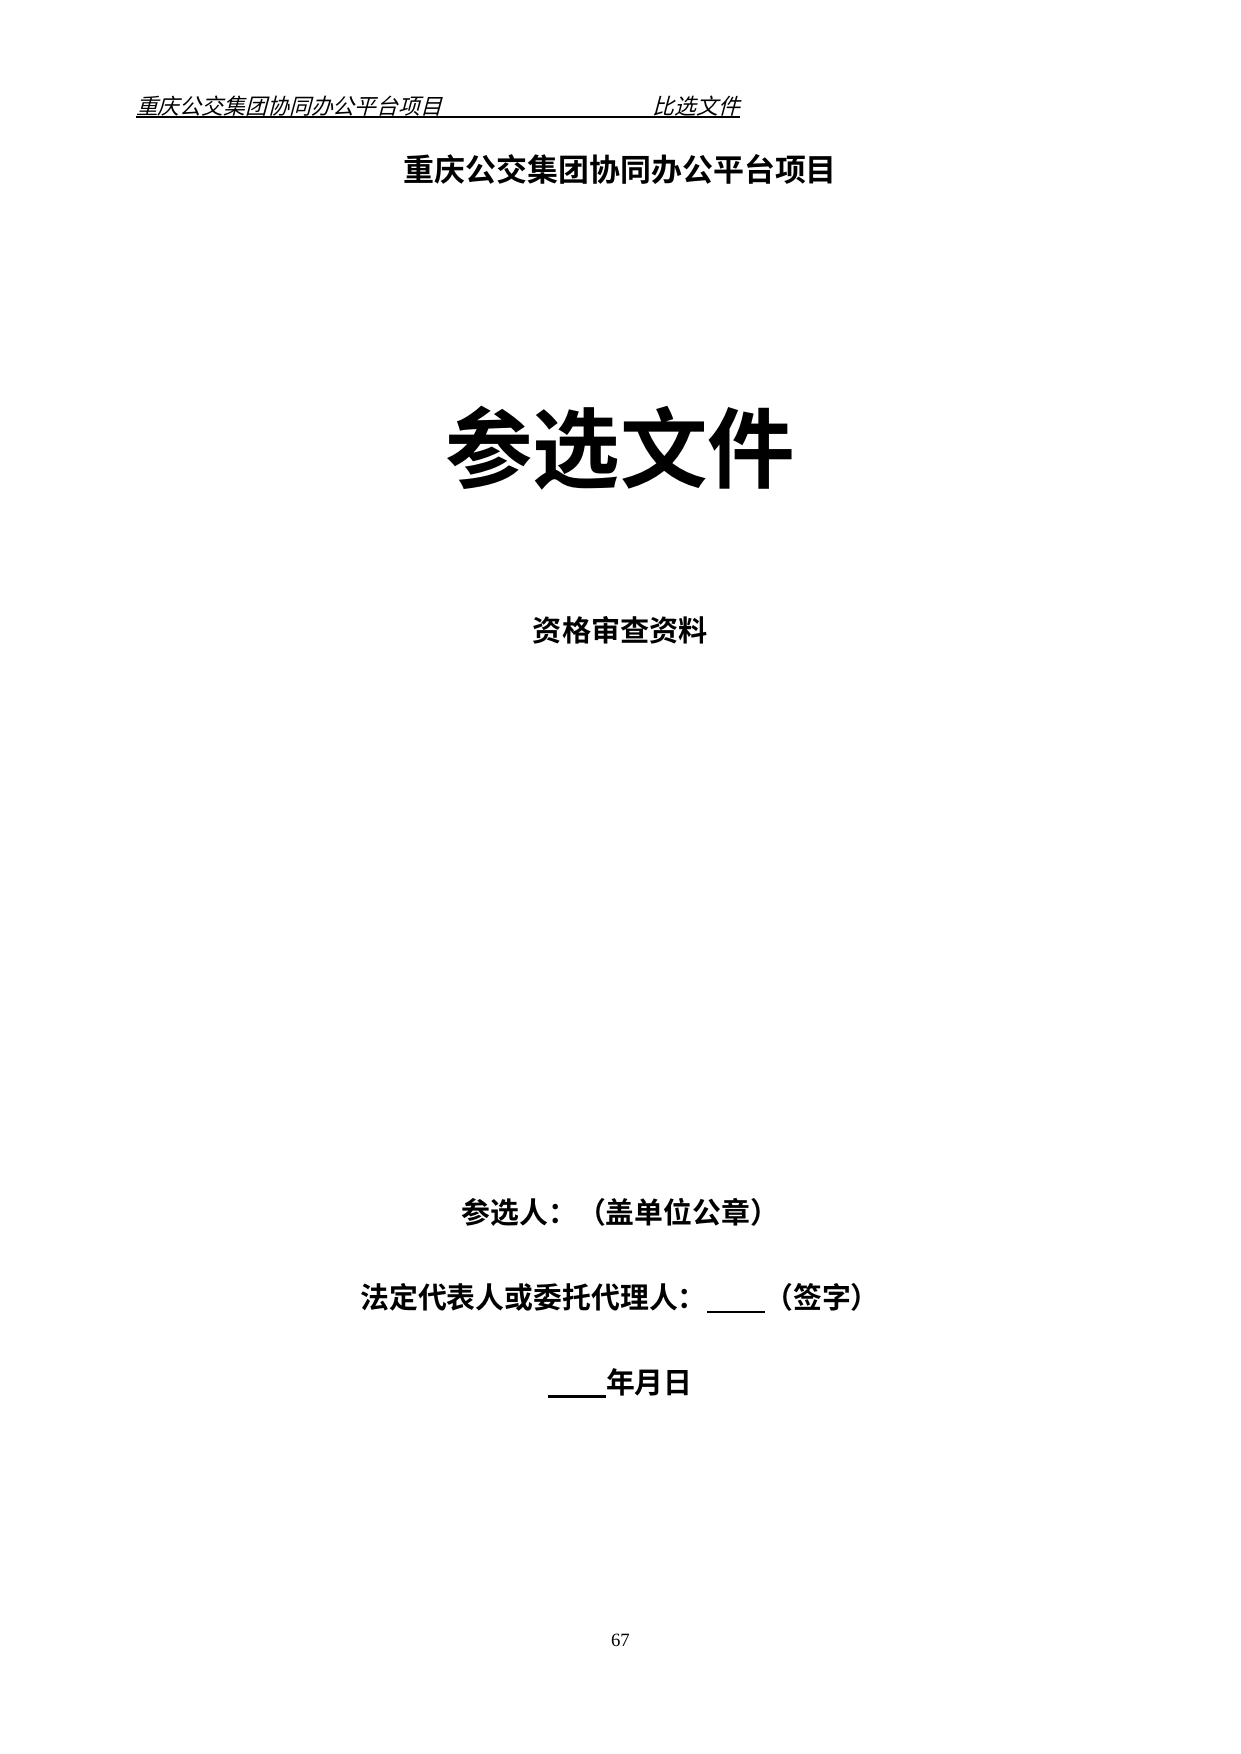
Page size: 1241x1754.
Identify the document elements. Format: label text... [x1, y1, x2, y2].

text 法定代表人或委托代理人： （签字） [136, 1275, 1104, 1317]
text 年月日 [136, 1359, 1104, 1402]
text 重庆公交集团协同办公平台项目 [136, 145, 1104, 191]
text 参选人：（盖单位公章） [136, 1190, 1104, 1232]
text 资格审查资料 [136, 607, 1104, 650]
text 参选文件 [136, 379, 1104, 506]
